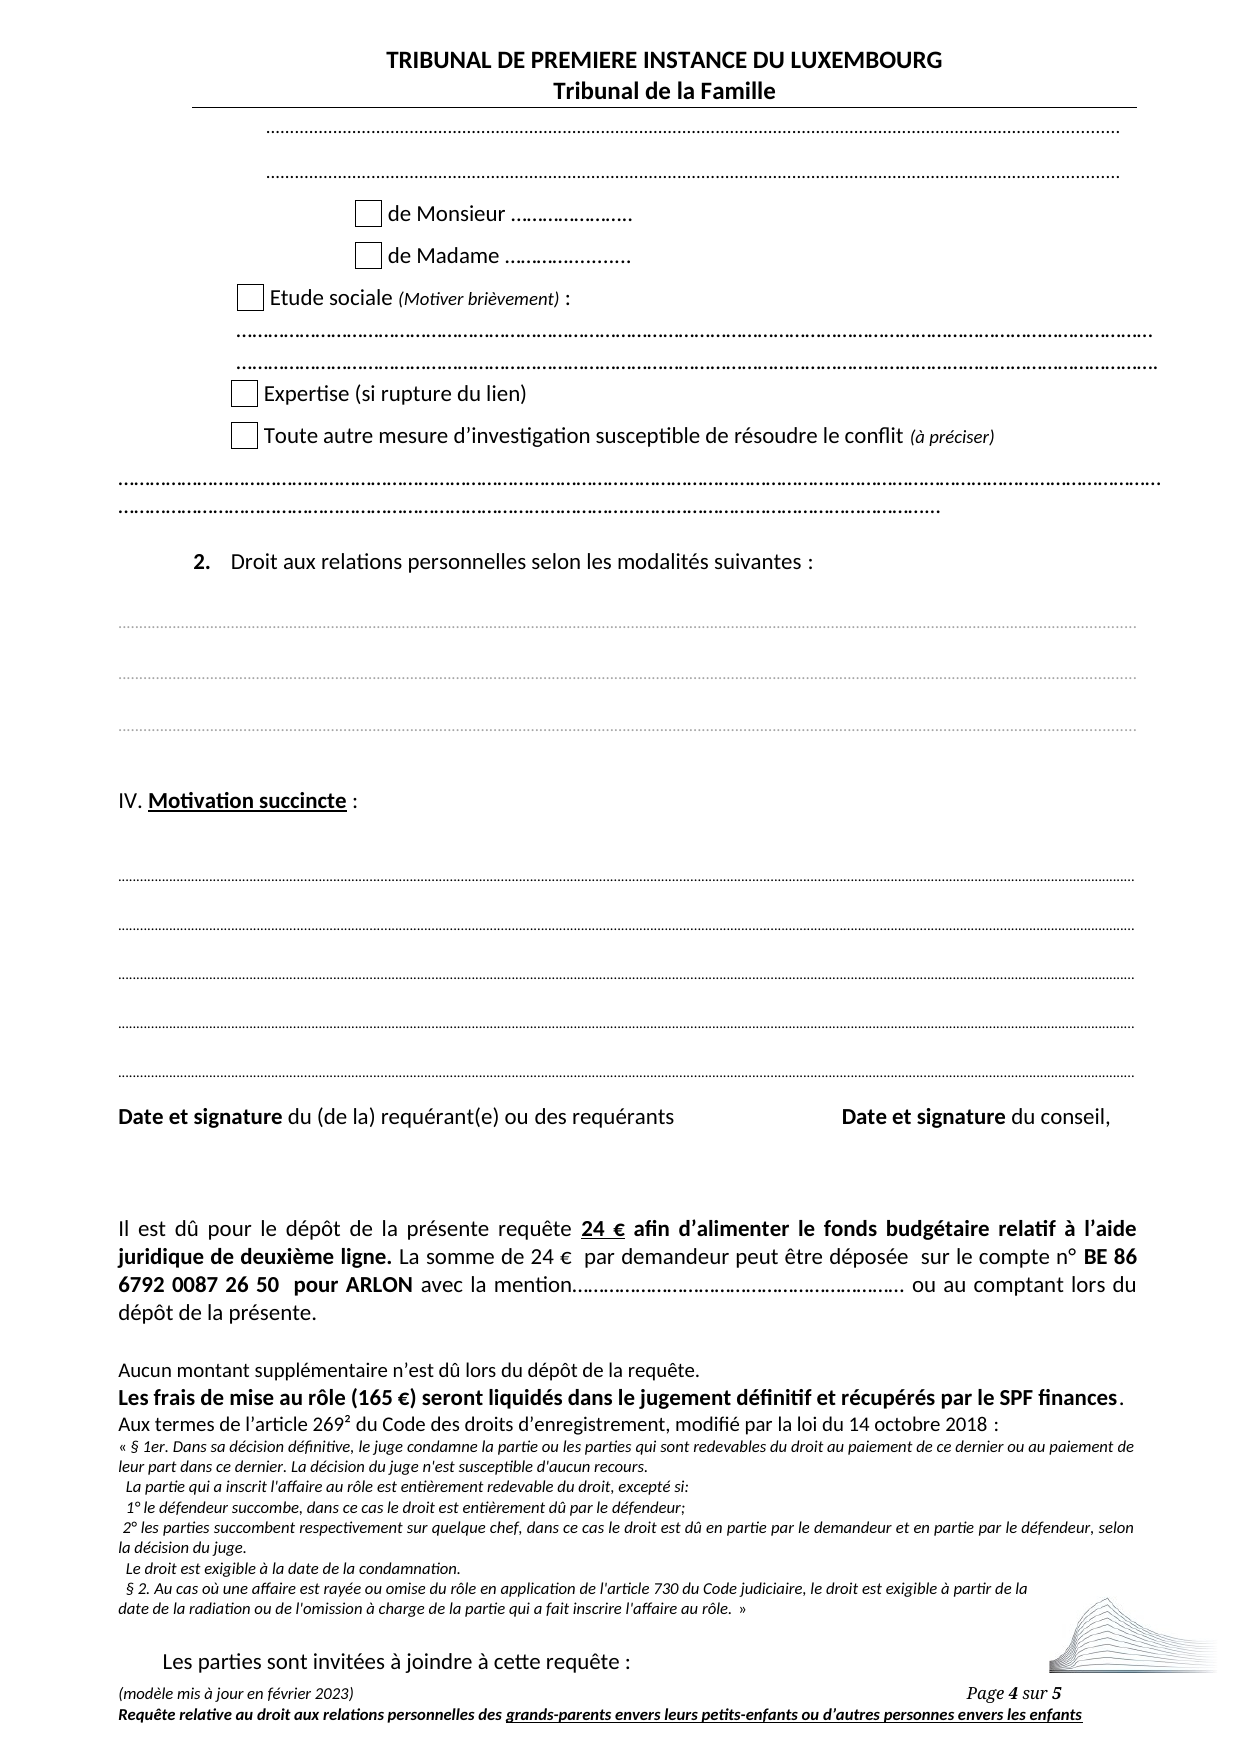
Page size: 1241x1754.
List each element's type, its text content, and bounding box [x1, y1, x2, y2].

text Les frais de mise au rôle (165 €) seront liquidés dans le jugement définitif et récupérés par le SPF finances. [88, 1383, 1137, 1411]
text Etude sociale (Motiver brièvement) : ……………………………………………………………………………………………………………………………………………………………………………………………………………………………………………………………………………………………………………………. [236, 283, 1167, 375]
text Toute autre mesure d’investigation susceptible de résoudre le conflit (à préciser) [192, 421, 1167, 449]
text Aux termes de l’article 269² du Code des droits d’enregistrement, modifié par la loi du 14 octobre 2018 : [88, 1411, 1137, 1436]
text 1° le défendeur succombe, dans ce cas le droit est entièrement dû par le défendeur; [88, 1497, 1137, 1517]
text IV. Motivation succincte : [118, 786, 1137, 814]
text Expertise (si rupture du lien) [192, 379, 1167, 407]
text La partie qui a inscrit l'affaire au rôle est entièrement redevable du droit, excepté si: [88, 1477, 1137, 1497]
text § 2. Au cas où une affaire est rayée ou omise du rôle en application de l'article 730 du Code judiciaire, le droit est exigible à partir de la date de la radiation ou de l'omission à charge de la partie qui a fait inscrire l'affaire au rôle. » [118, 1578, 1137, 1619]
text Le droit est exigible à la date de la condamnation. [88, 1558, 1137, 1578]
text Il est dû pour le dépôt de la présente requête 24 € afin d’alimenter le fonds budgétaire relatif à l’aide juridique de deuxième ligne. La somme de 24 € par demandeur peut être déposée sur le compte n° BE 86 6792 0087 26 50 pour ARLON avec la mention……………………………………………………… ou au comptant lors du dépôt de la présente. [118, 1214, 1137, 1326]
list de Monsieur ………………….. [230, 199, 1137, 227]
list Date et signature du (de la) requérant(e) ou des requérants Date et signature du conseil, [118, 1102, 1137, 1130]
text Aucun montant supplémentaire n’est dû lors du dépôt de la requête. [88, 1357, 1137, 1383]
text 2° les parties succombent respectivement sur quelque chef, dans ce cas le droit est dû en partie par le demandeur et en partie par le défendeur, selon la décision du juge. [118, 1517, 1137, 1558]
text Les parties sont invitées à joindre à cette requête : [162, 1647, 1137, 1675]
text ………………………………………………………………………………………………………………………………………………………………………………………………………………………………………………………………………………………………………………………... [118, 463, 1167, 519]
list de Madame …………........... [230, 241, 1137, 269]
list Droit aux relations personnelles selon les modalités suivantes : [193, 547, 1167, 576]
text « § 1er. Dans sa décision définitive, le juge condamne la partie ou les parties qui sont redevables du droit au paiement de ce dernier ou au paiement de leur part dans ce dernier. La décision du juge n'est susceptible d'aucun recours. [118, 1436, 1137, 1477]
picture [1048, 1596, 1218, 1672]
